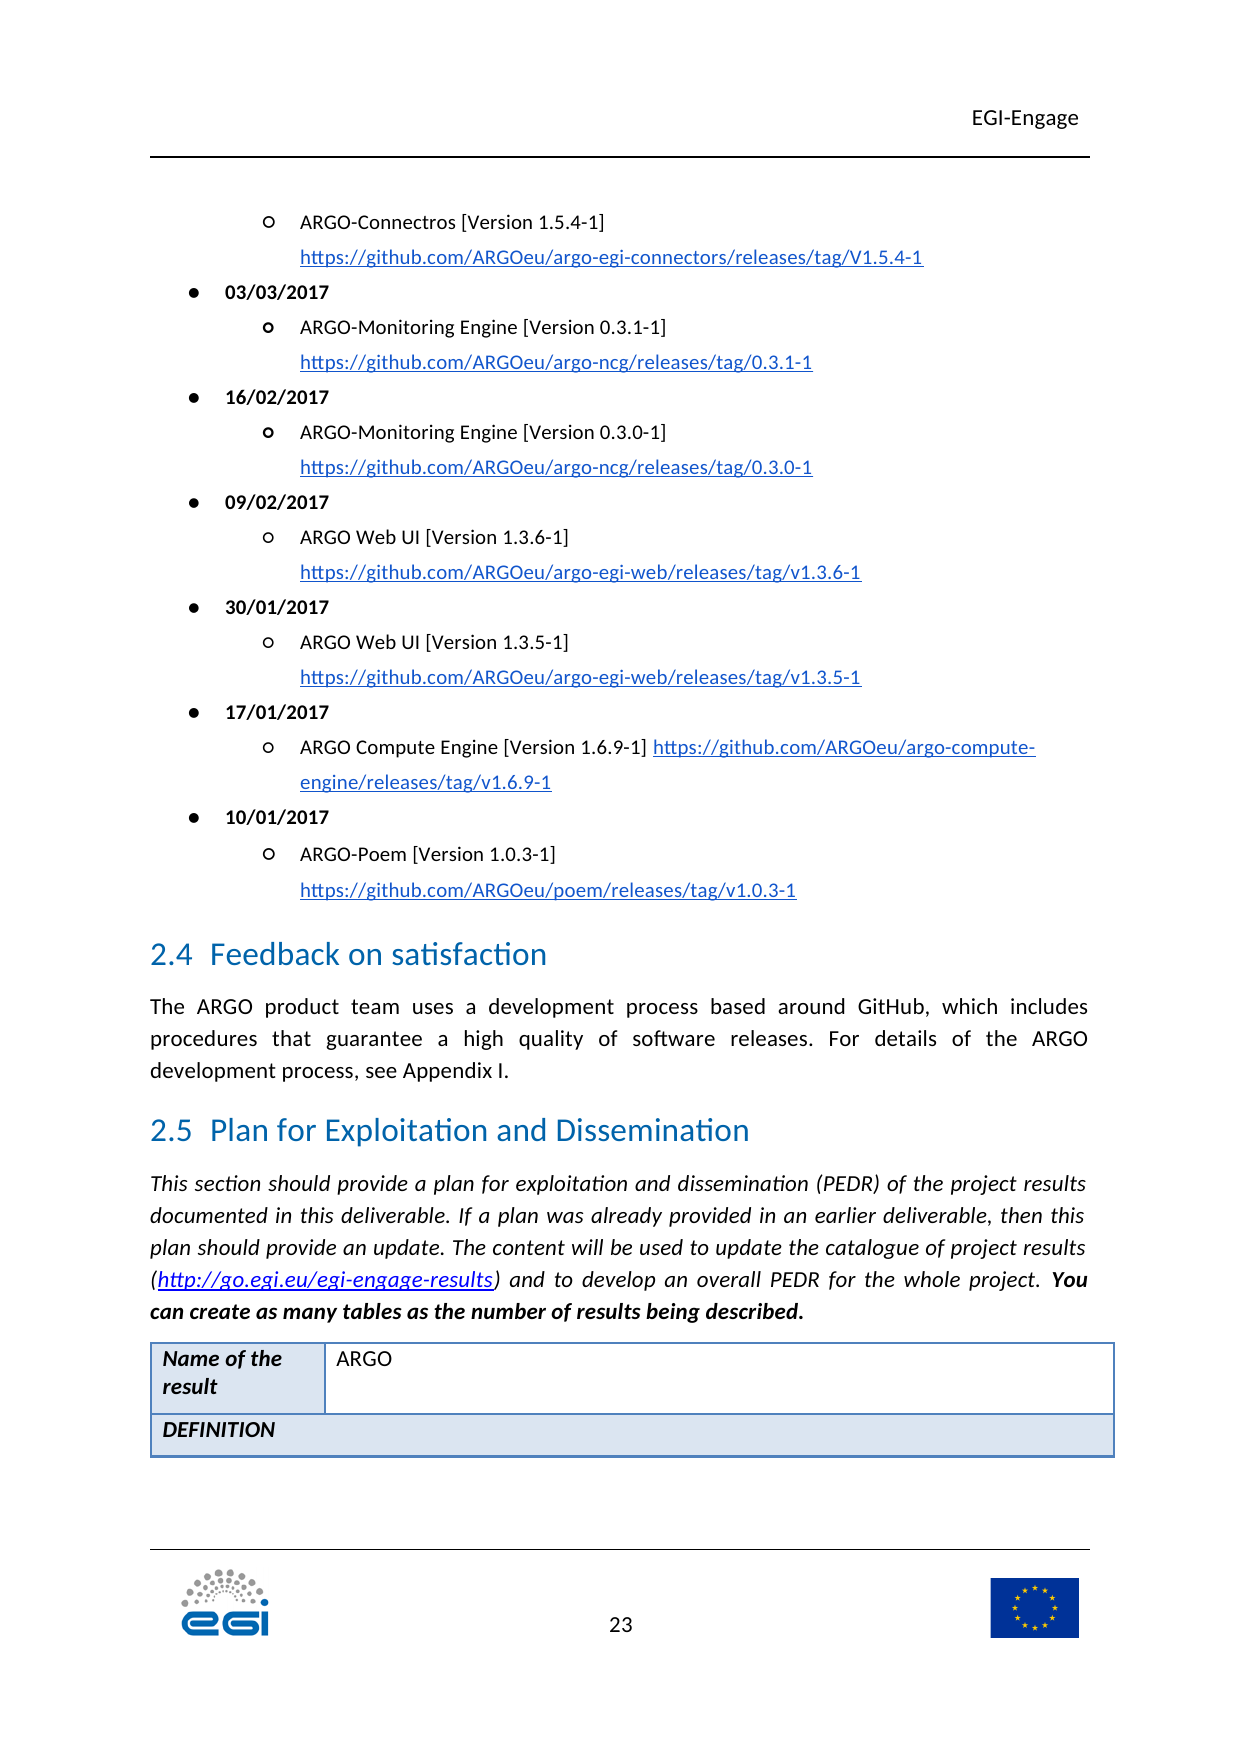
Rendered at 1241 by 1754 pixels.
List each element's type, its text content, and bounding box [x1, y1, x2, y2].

picture [990, 1578, 1079, 1638]
list 16/02/2017 [187, 384, 1090, 410]
subtitle Plan for Exploitation and Dissemination [150, 1109, 1090, 1150]
text The ARGO product team uses a development process based around GitHub, which includes procedures that guarantee a high quality of software releases. For details of the ARGO development process, see Appendix I. [150, 992, 1090, 1084]
list ARGO Compute Engine [Version 1.6.9-1] https://github.com/ARGOeu/argo-compute-engine/releases/tag/v1.6.9-1 [262, 734, 1090, 795]
text This section should provide a plan for exploitation and dissemination (PEDR) of the project results documented in this deliverable. If a plan was already provided in an earlier deliverable, then this plan should provide an update. The content will be used to update the catalogue of project results (http://go.egi.eu/egi-engage-results) and to develop an overall PEDR for the whole project. You can create as many tables as the number of results being described. [150, 1169, 1090, 1326]
list ARGO-Poem [Version 1.0.3-1] https://github.com/ARGOeu/poem/releases/tag/v1.0.3-1 [262, 839, 1090, 902]
subtitle Feedback on satisfaction [150, 933, 1090, 973]
list ARGO-Connectros [Version 1.5.4-1] https://github.com/ARGOeu/argo-egi-connectors/releases/tag/V1.5.4-1 [262, 207, 1090, 270]
list 03/03/2017 [187, 279, 1090, 305]
list ARGO Web UI [Version 1.3.5-1] https://github.com/ARGOeu/argo-egi-web/releases/tag/v1.3.5-1 [262, 629, 1090, 690]
list 10/01/2017 [187, 804, 1090, 830]
table_cell DEFINITION [152, 1415, 1113, 1455]
table_header Name of the result [152, 1344, 324, 1413]
list 17/01/2017 [187, 699, 1090, 725]
picture [161, 1567, 287, 1638]
list ARGO Web UI [Version 1.3.6-1] https://github.com/ARGOeu/argo-egi-web/releases/tag/v1.3.6-1 [262, 524, 1090, 585]
list ARGO-Monitoring Engine [Version 0.3.0-1] https://github.com/ARGOeu/argo-ncg/releases/tag/0.3.0-1 [262, 419, 1090, 480]
list 09/02/2017 [187, 489, 1090, 515]
list ARGO-Monitoring Engine [Version 0.3.1-1] https://github.com/ARGOeu/argo-ncg/releases/tag/0.3.1-1 [262, 314, 1090, 375]
table_header ARGO [326, 1344, 1113, 1413]
list 30/01/2017 [187, 594, 1090, 620]
